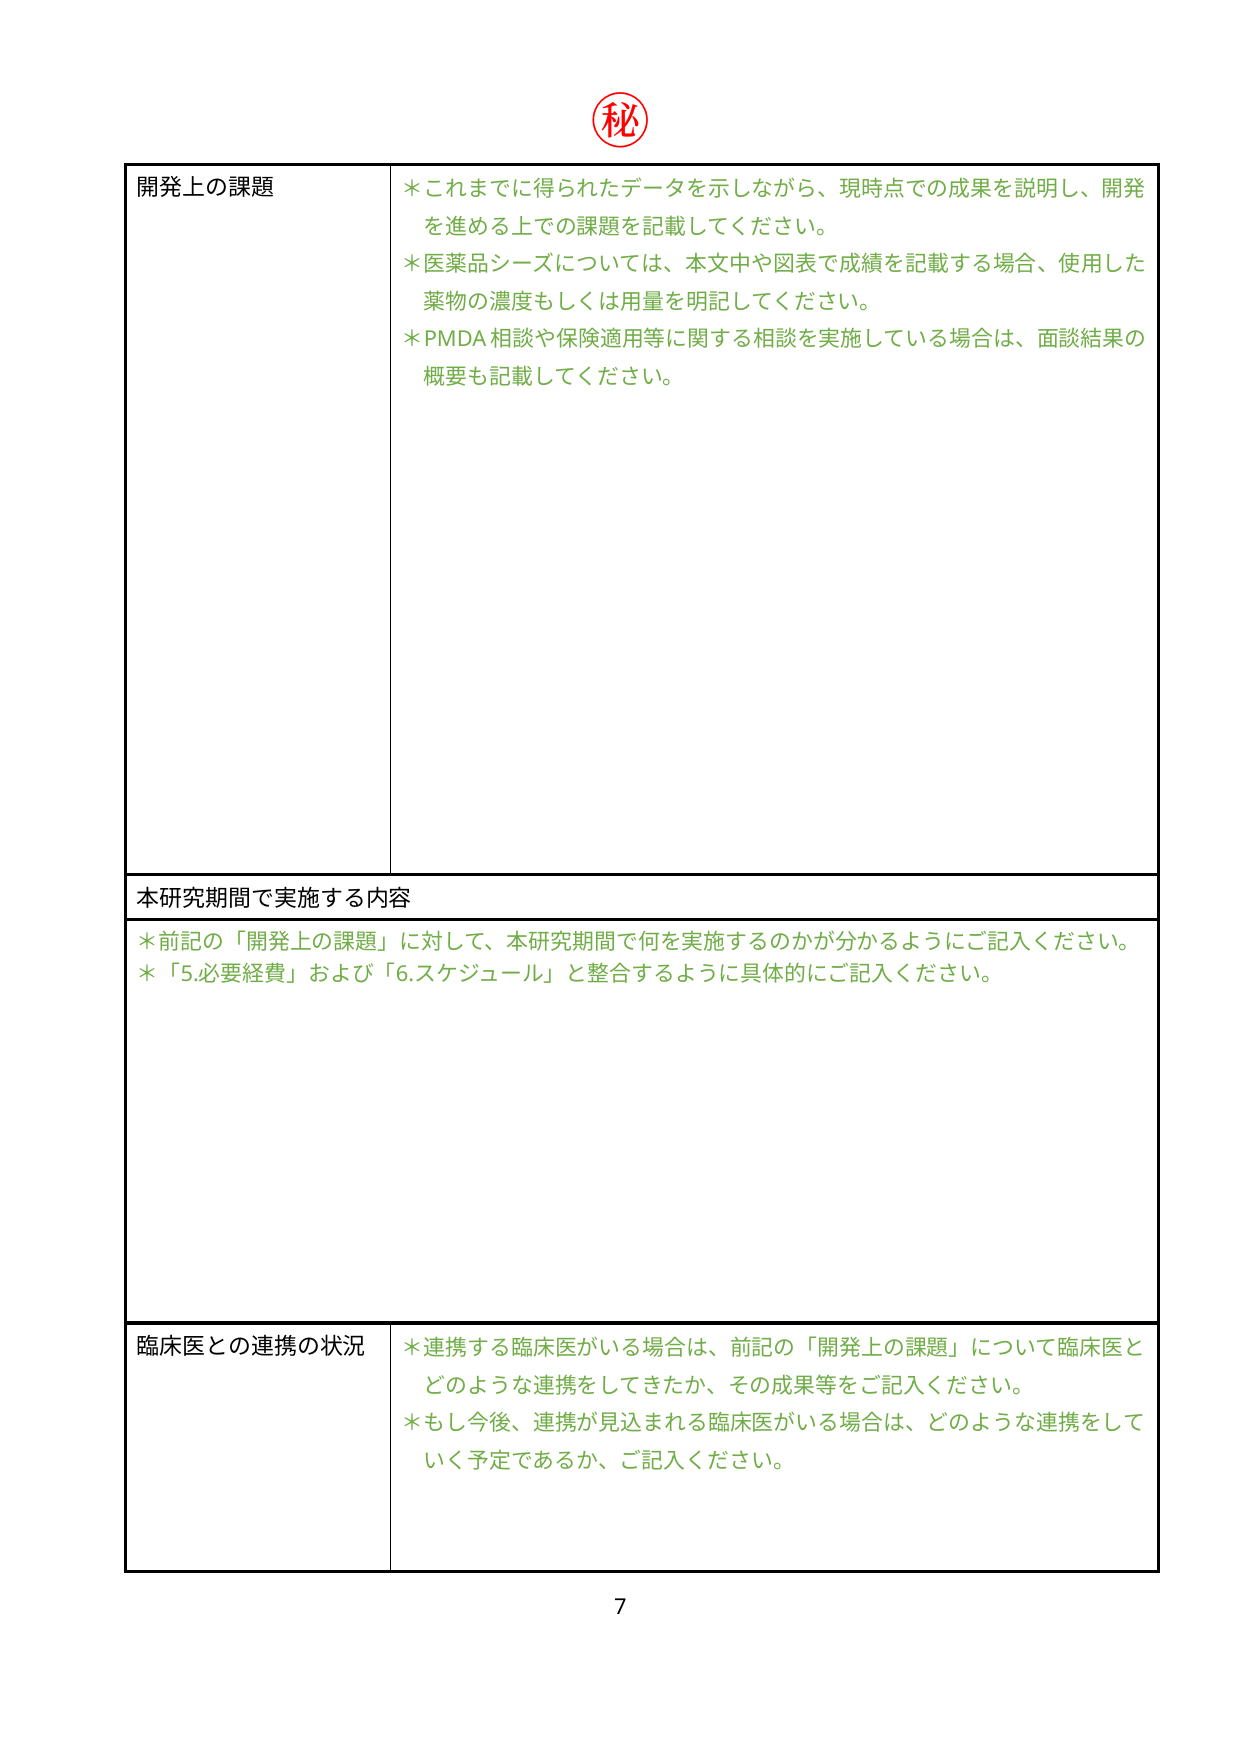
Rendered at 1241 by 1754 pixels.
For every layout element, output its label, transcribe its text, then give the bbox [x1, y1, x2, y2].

table_cell ＊前記の「開発上の課題」に対して、本研究期間で何を実施するのかが分かるようにご記入ください。 ＊「5.必要経費」および「6.スケジュール」と整合するように具体的にご記入ください。 [127, 921, 1157, 1321]
table_header ＊これまでに得られたデータを示しながら、現時点での成果を説明し、開発を進める上での課題を記載してください。 ＊医薬品シーズについては、本文中や図表で成績を記載する場合、使用した薬物の濃度もしくは用量を明記してください。 ＊PMDA相談や保険適用等に関する相談を実施している場合は、面談結果の概要も記載してください。 [391, 166, 1157, 873]
table_cell 臨床医との連携の状況 [127, 1325, 390, 1570]
table_header 開発上の課題 [127, 166, 390, 873]
table_cell 本研究期間で実施する内容 [127, 876, 1157, 918]
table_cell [391, 1325, 1157, 1570]
